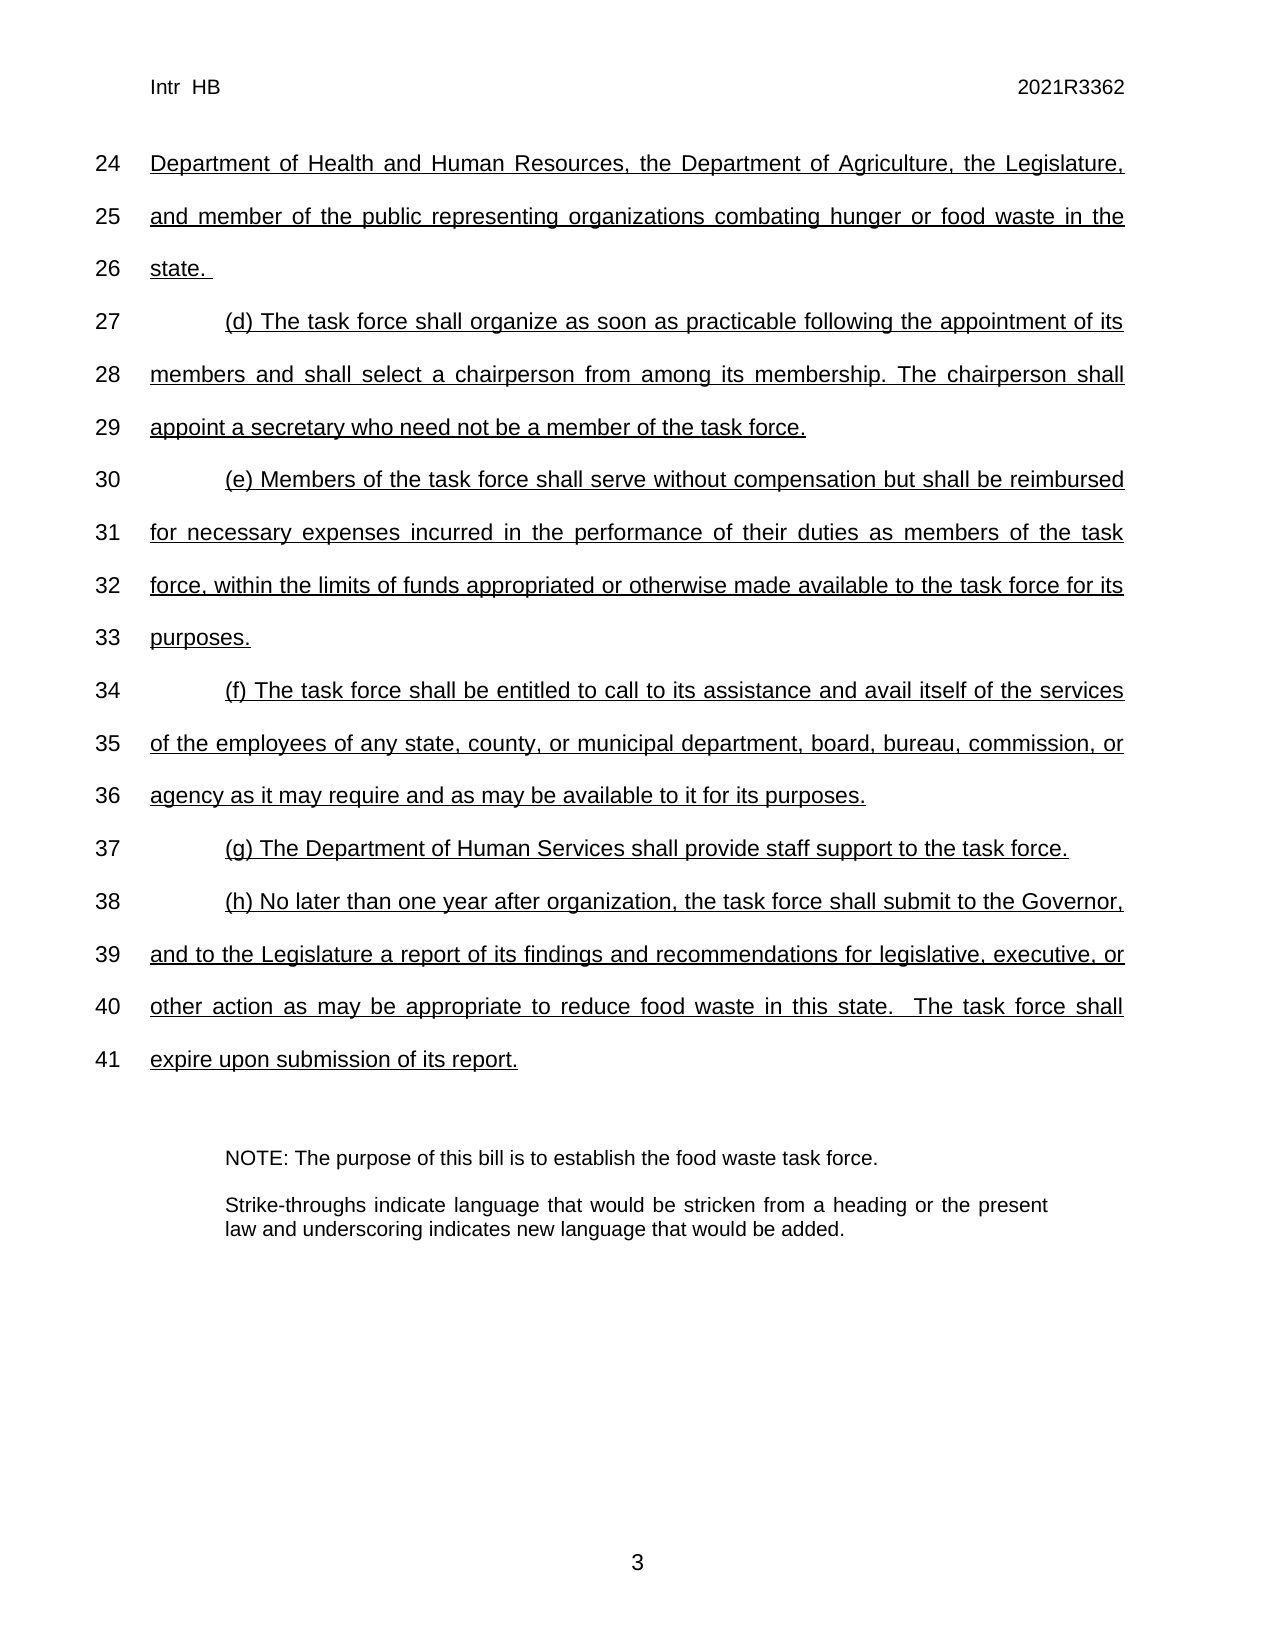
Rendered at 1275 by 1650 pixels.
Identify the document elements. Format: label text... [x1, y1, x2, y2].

text (e) Members of the task force shall serve without compensation but shall be reimbursed for necessary expenses incurred in the performance of their duties as members of the task force, within the limits of funds appropriated or otherwise made available to the task force for its purposes. [150, 466, 1125, 651]
text (h) No later than one year after organization, the task force shall submit to the Governor, and to the Legislature a report of its findings and recommendations for legislative, executive, or other action as may be appropriate to reduce food waste in this state. The task force shall expire upon submission of its report. [150, 888, 1125, 963]
text (h) No later than one year after organization, the task force shall submit to the Governor, and to the Legislature a report of its findings and recommendations for legislative, executive, or other action as may be appropriate to reduce food waste in this state. The task force shall expire upon submission of its report. [150, 965, 1125, 1072]
text Strike-throughs indicate language that would be stricken from a heading or the present law and underscoring indicates new language that would be added. [225, 1192, 1050, 1240]
text (f) The task force shall be entitled to call to its assistance and avail itself of the services of the employees of any state, county, or municipal department, board, bureau, commission, or agency as it may require and as may be available to it for its purposes. [150, 677, 1125, 809]
text (d) The task force shall organize as soon as practicable following the appointment of its members and shall select a chairperson from among its membership. The chairperson shall appoint a secretary who need not be a member of the task force. [150, 308, 1125, 384]
text (d) The task force shall organize as soon as practicable following the appointment of its members and shall select a chairperson from among its membership. The chairperson shall appoint a secretary who need not be a member of the task force. [150, 385, 1125, 440]
text NOTE: The purpose of this bill is to establish the food waste task force. [225, 1146, 1050, 1169]
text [150, 150, 1125, 173]
text (g) The Department of Human Services shall provide staff support to the task force. [150, 835, 1125, 862]
